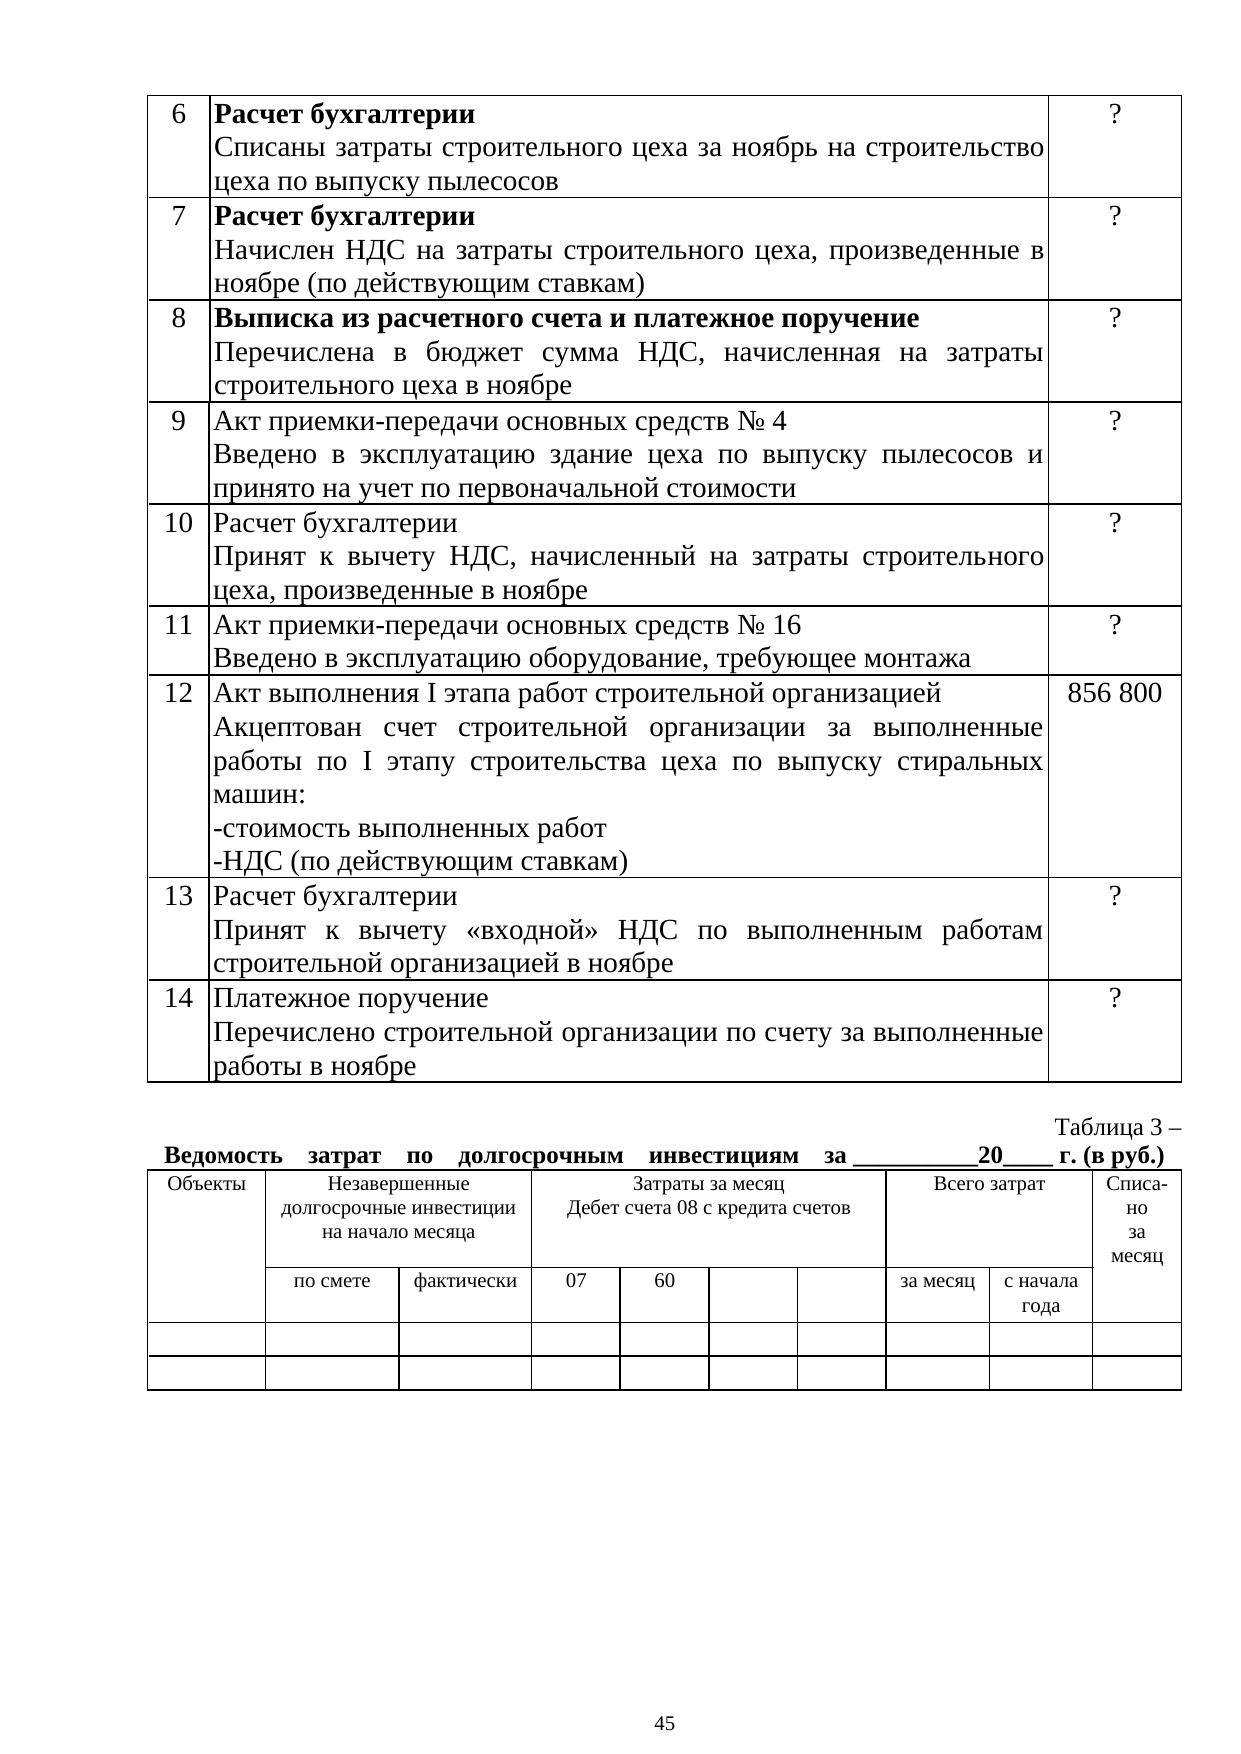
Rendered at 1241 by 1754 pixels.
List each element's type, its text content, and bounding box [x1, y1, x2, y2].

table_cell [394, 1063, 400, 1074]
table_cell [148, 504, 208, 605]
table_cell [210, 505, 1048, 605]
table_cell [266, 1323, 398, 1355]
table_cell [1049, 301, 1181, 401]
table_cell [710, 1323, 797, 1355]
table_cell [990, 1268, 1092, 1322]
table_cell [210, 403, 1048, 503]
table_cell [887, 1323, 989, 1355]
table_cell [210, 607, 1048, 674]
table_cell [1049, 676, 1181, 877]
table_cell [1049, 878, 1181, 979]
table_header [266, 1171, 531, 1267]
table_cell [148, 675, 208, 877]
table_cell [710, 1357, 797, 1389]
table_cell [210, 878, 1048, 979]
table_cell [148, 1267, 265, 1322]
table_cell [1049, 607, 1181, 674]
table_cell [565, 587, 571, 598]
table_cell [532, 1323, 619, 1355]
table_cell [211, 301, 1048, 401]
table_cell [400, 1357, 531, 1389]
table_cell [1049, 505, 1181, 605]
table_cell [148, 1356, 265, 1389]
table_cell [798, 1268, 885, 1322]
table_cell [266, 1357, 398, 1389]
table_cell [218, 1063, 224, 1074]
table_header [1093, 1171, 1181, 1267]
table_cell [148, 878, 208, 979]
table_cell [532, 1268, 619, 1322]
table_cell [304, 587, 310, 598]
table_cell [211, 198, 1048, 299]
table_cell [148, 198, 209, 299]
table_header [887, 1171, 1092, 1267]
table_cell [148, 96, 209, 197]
text Таблица 3 – [148, 1112, 1181, 1140]
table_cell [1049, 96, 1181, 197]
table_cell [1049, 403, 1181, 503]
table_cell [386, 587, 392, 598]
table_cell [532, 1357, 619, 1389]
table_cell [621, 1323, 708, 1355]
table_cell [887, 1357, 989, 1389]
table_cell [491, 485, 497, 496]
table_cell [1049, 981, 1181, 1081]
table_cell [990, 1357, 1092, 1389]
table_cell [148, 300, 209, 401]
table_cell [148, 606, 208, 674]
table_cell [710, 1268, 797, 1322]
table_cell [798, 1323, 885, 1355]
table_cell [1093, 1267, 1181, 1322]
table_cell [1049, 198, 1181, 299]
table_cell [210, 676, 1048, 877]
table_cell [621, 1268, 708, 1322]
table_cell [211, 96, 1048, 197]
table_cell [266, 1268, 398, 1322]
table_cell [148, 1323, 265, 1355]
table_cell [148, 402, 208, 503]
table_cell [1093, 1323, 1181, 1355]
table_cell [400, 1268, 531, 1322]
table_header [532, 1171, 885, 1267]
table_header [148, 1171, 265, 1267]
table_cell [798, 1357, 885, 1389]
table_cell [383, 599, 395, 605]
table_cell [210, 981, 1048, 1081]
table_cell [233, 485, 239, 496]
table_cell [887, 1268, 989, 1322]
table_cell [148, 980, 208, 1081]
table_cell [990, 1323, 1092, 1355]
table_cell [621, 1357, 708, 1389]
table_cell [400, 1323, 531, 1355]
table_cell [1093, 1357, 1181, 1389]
text Ведомость затрат по долгосрочным инвестициям за __________20____ г. (в руб.) [148, 1140, 1181, 1169]
